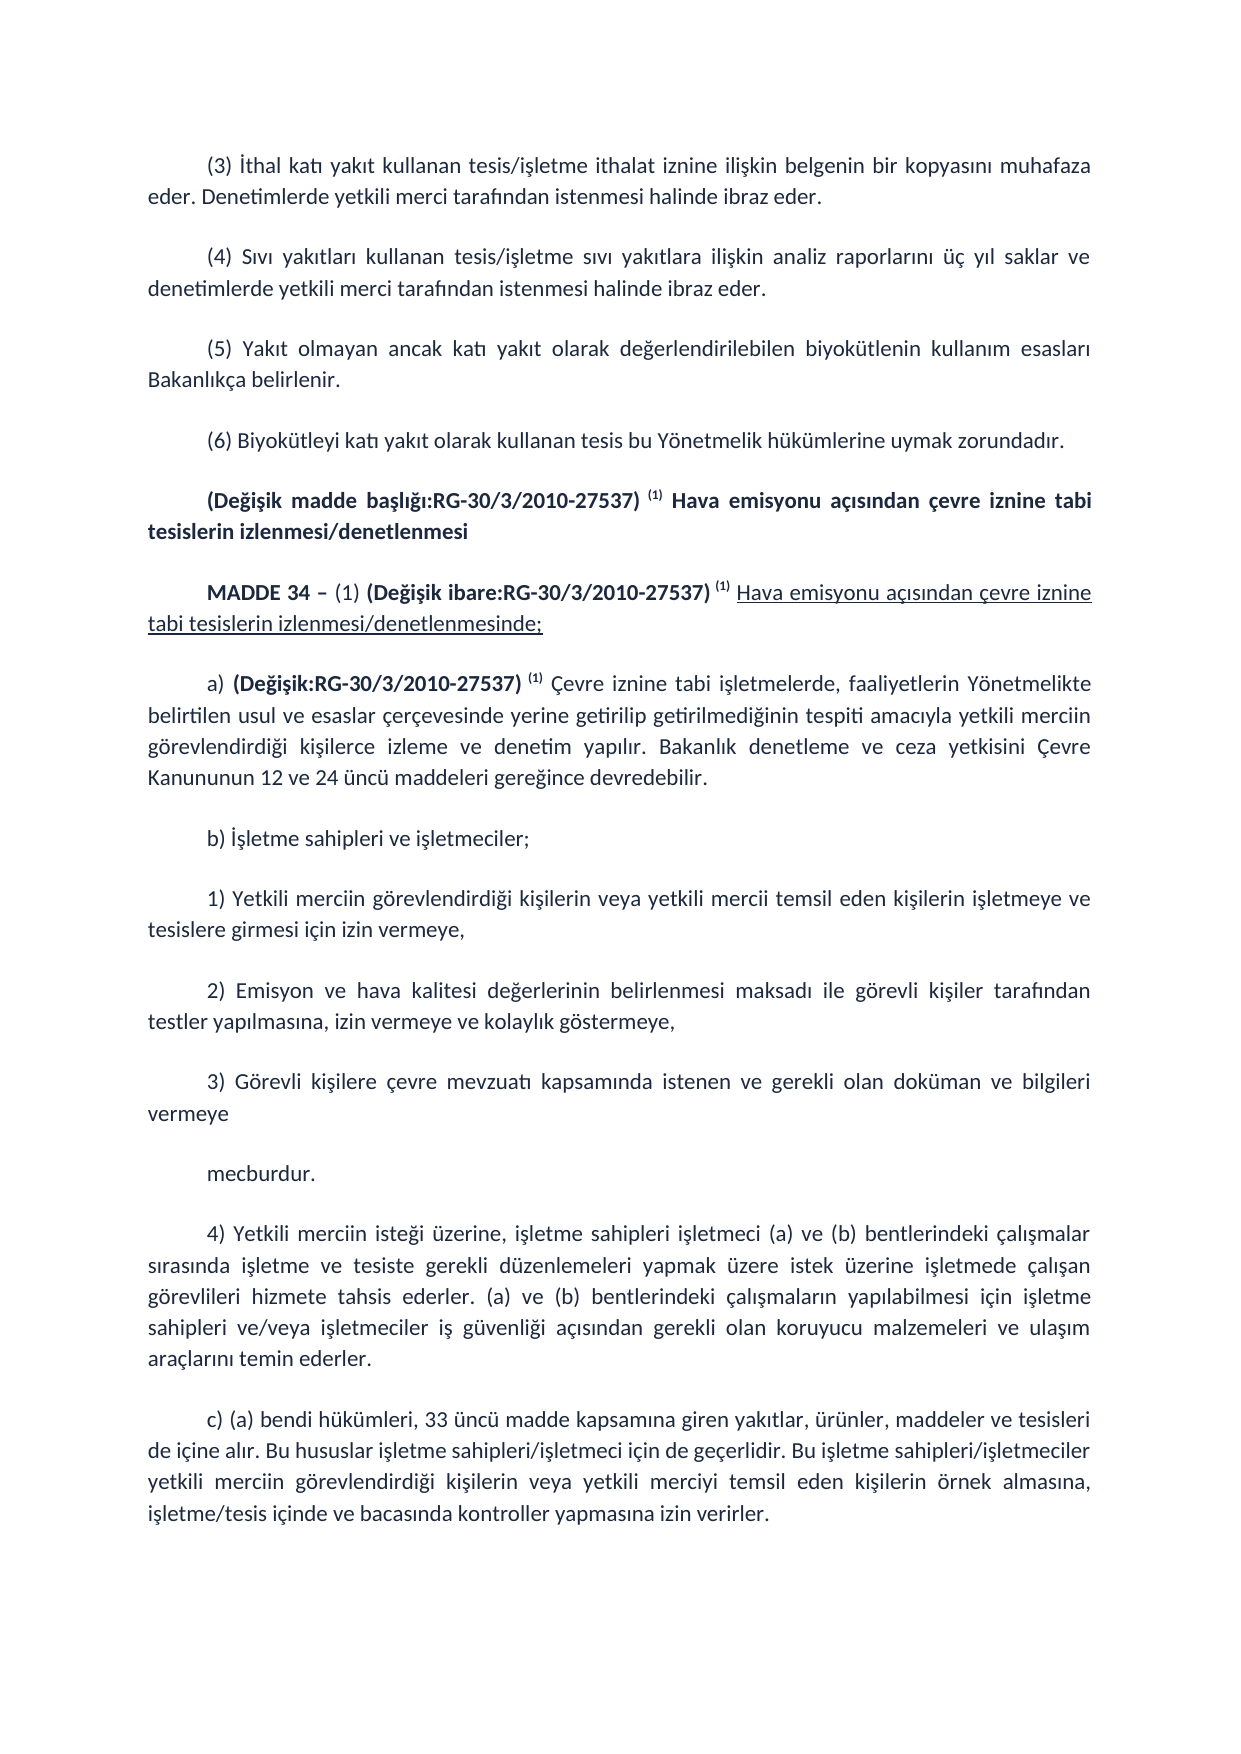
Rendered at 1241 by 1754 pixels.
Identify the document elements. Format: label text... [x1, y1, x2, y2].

text (5) Yakıt olmayan ancak katı yakıt olarak değerlendirilebilen biyokütlenin kullanım esasları Bakanlıkça belirlenir. [148, 331, 1093, 393]
text MADDE 34 – (1) (Değişik ibare:RG-30/3/2010-27537) (1) Hava emisyonu açısından çevre iznine tabi tesislerin izlenmesi/denetlenmesinde; [148, 575, 1093, 637]
text (6) Biyokütleyi katı yakıt olarak kullanan tesis bu Yönetmelik hükümlerine uymak zorundadır. [148, 423, 1093, 454]
text (Değişik madde başlığı:RG-30/3/2010-27537) (1) Hava emisyonu açısından çevre iznine tabi tesislerin izlenmesi/denetlenmesi [148, 483, 1093, 546]
text b) İşletme sahipleri ve işletmeciler; [148, 821, 1093, 852]
text a) (Değişik:RG-30/3/2010-27537) (1) Çevre iznine tabi işletmelerde, faaliyetlerin Yönetmelikte belirtilen usul ve esaslar çerçevesinde yerine getirilip getirilmediğinin tespiti amacıyla yetkili merciin görevlendirdiği kişilerce izleme ve denetim yapılır. Bakanlık denetleme ve ceza yetkisini Çevre Kanununun 12 ve 24 üncü maddeleri gereğince devredebilir. [148, 666, 1093, 791]
text mecburdur. [148, 1156, 1093, 1187]
text c) (a) bendi hükümleri, 33 üncü madde kapsamına giren yakıtlar, ürünler, maddeler ve tesisleri de içine alır. Bu hususlar işletme sahipleri/işletmeci için de geçerlidir. Bu işletme sahipleri/işletmeciler yetkili merciin görevlendirdiği kişilerin veya yetkili merciyi temsil eden kişilerin örnek almasına, işletme/tesis içinde ve bacasında kontroller yapmasına izin verirler. [148, 1402, 1093, 1527]
text 1) Yetkili merciin görevlendirdiği kişilerin veya yetkili mercii temsil eden kişilerin işletmeye ve tesislere girmesi için izin vermeye, [148, 881, 1093, 943]
text 3) Görevli kişilere çevre mevzuatı kapsamında istenen ve gerekli olan doküman ve bilgileri vermeye [148, 1064, 1093, 1127]
text 4) Yetkili merciin isteği üzerine, işletme sahipleri işletmeci (a) ve (b) bentlerindeki çalışmalar sırasında işletme ve tesiste gerekli düzenlemeleri yapmak üzere istek üzerine işletmede çalışan görevlileri hizmete tahsis ederler. (a) ve (b) bentlerindeki çalışmaların yapılabilmesi için işletme sahipleri ve/veya işletmeciler iş güvenliği açısından gerekli olan koruyucu malzemeleri ve ulaşım araçlarını temin ederler. [148, 1216, 1093, 1373]
text (3) İthal katı yakıt kullanan tesis/işletme ithalat iznine ilişkin belgenin bir kopyasını muhafaza eder. Denetimlerde yetkili merci tarafından istenmesi halinde ibraz eder. [148, 148, 1093, 210]
text 2) Emisyon ve hava kalitesi değerlerinin belirlenmesi maksadı ile görevli kişiler tarafından testler yapılmasına, izin vermeye ve kolaylık göstermeye, [148, 973, 1093, 1035]
text (4) Sıvı yakıtları kullanan tesis/işletme sıvı yakıtlara ilişkin analiz raporlarını üç yıl saklar ve denetimlerde yetkili merci tarafından istenmesi halinde ibraz eder. [148, 239, 1093, 302]
